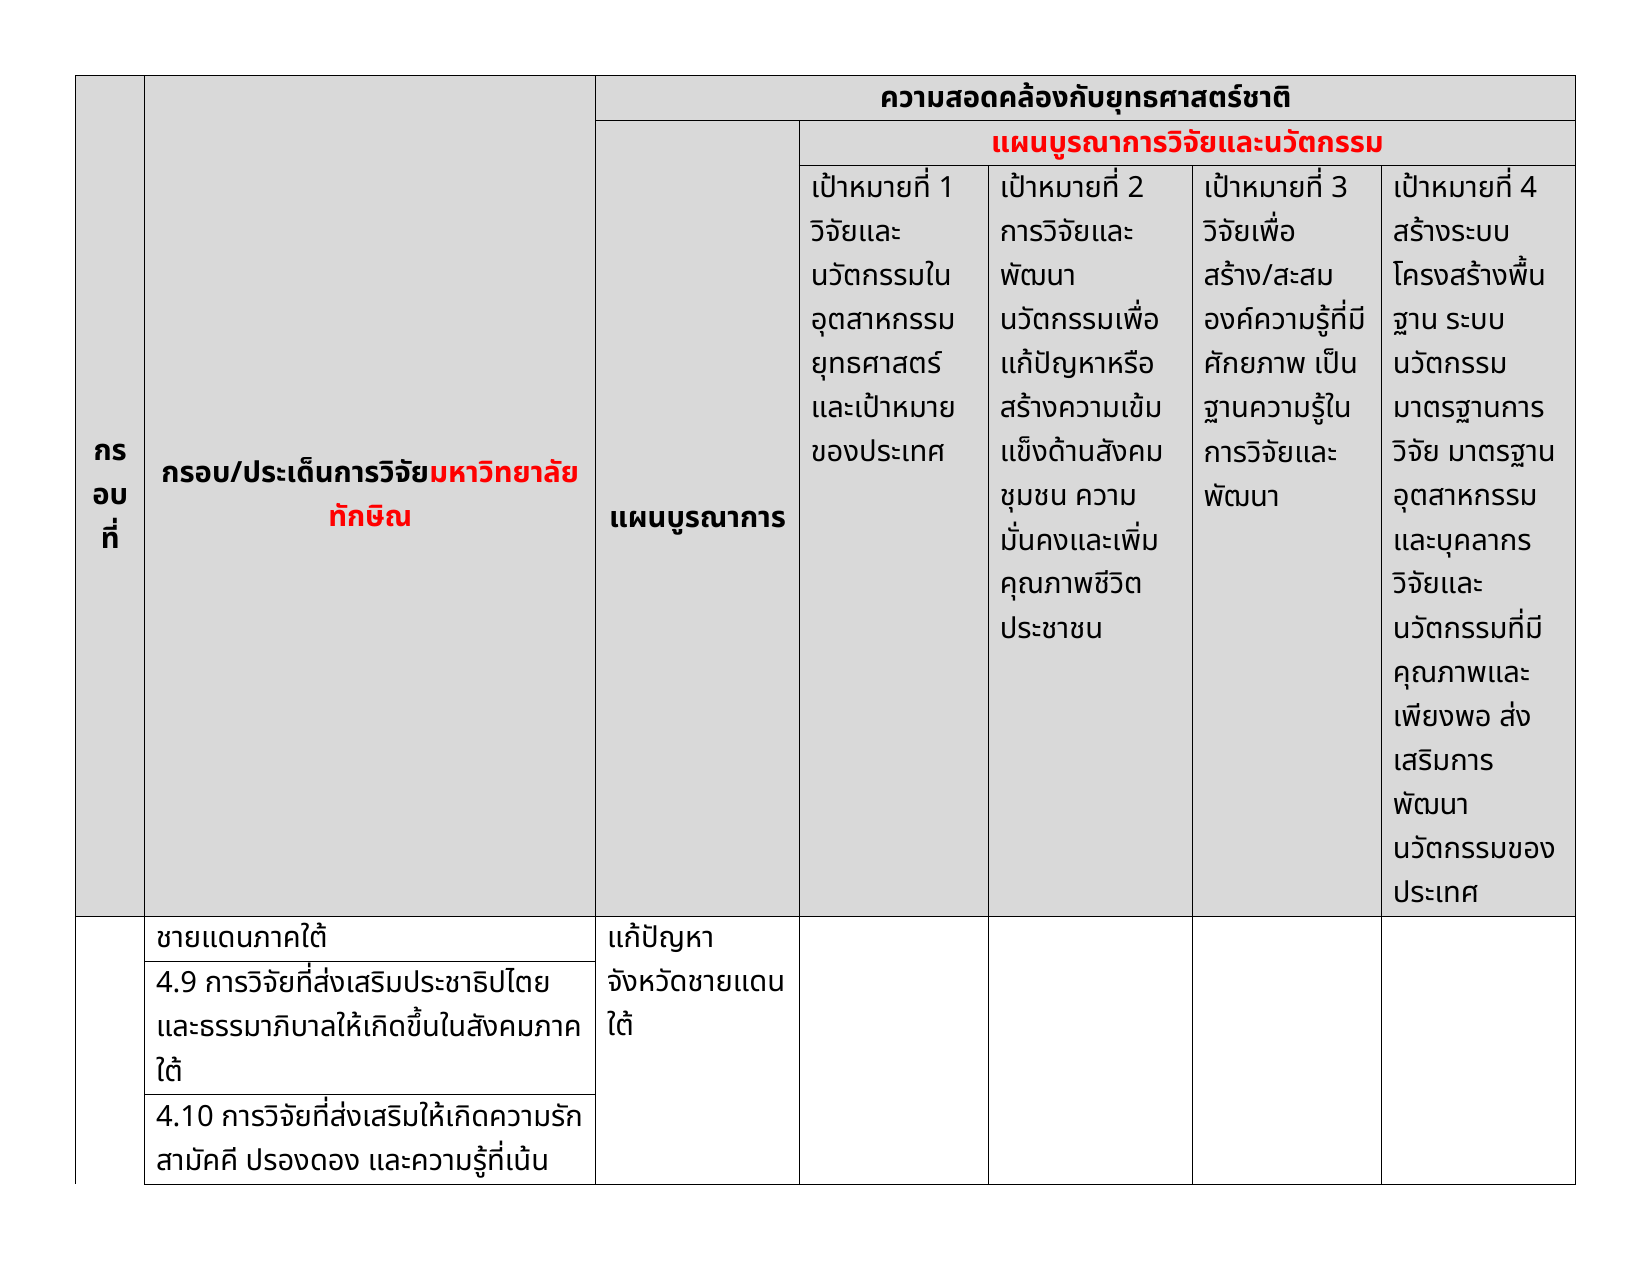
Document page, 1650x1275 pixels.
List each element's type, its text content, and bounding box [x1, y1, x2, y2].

table_header กรอบที่ [76, 76, 144, 916]
table_cell เป้าหมายที่ 1 วิจัยและนวัตกรรมในอุตสาหกรรมยุทธศาสตร์และเป้าหมายของประเทศ [800, 166, 988, 916]
table_cell 4.10 การวิจัยที่ส่งเสริมให้เกิดความรักสามัคคี ปรองดอง และความรู้ที่เน้นการแก้ปัญหาด้วยวิธีสมานฉันท์ [145, 1095, 595, 1183]
table_cell [76, 1094, 144, 1183]
table_cell [800, 917, 988, 1183]
table_cell [76, 917, 144, 961]
table_cell แผนบูรณาการขับเคลื่อนการแก้ปัญหาจังหวัดชายแดนใต้ [596, 917, 799, 1183]
table_cell เป้าหมายที่ 3 วิจัยเพื่อสร้าง/สะสมองค์ความรู้ที่มีศักยภาพ เป็นฐานความรู้ในการวิจัยและพัฒนา [1193, 166, 1381, 916]
table_cell 4.9 การวิจัยที่ส่งเสริมประชาธิปไตยและธรรมาภิบาลให้เกิดขึ้นในสังคมภาคใต้ [145, 962, 595, 1094]
table_cell แผนบูรณาการ [596, 121, 799, 916]
table_cell [1382, 917, 1575, 1183]
table_header ความสอดคล้องกับยุทธศาสตร์ชาติ [596, 76, 1575, 120]
table_header กรอบ/ประเด็นการวิจัยมหาวิทยาลัยทักษิณ [145, 76, 595, 916]
table_cell เป้าหมายที่ 2 การวิจัยและพัฒนานวัตกรรมเพื่อแก้ปัญหาหรือสร้างความเข้มแข็งด้านสังคม ชุมชน ความมั่นคงและเพิ่มคุณภาพชีวิตประชาชน [989, 166, 1192, 916]
table_cell แผนบูรณาการวิจัยและนวัตกรรม [800, 121, 1575, 165]
table_cell [989, 917, 1192, 1183]
table_cell 4.8 การวิจัยเพื่อแก้ไขปัญหาความไม่สงบและความมั่นคงในพื้นที่จังหวัดชายแดนภาคใต้ [145, 917, 595, 961]
table_cell [76, 961, 144, 1094]
